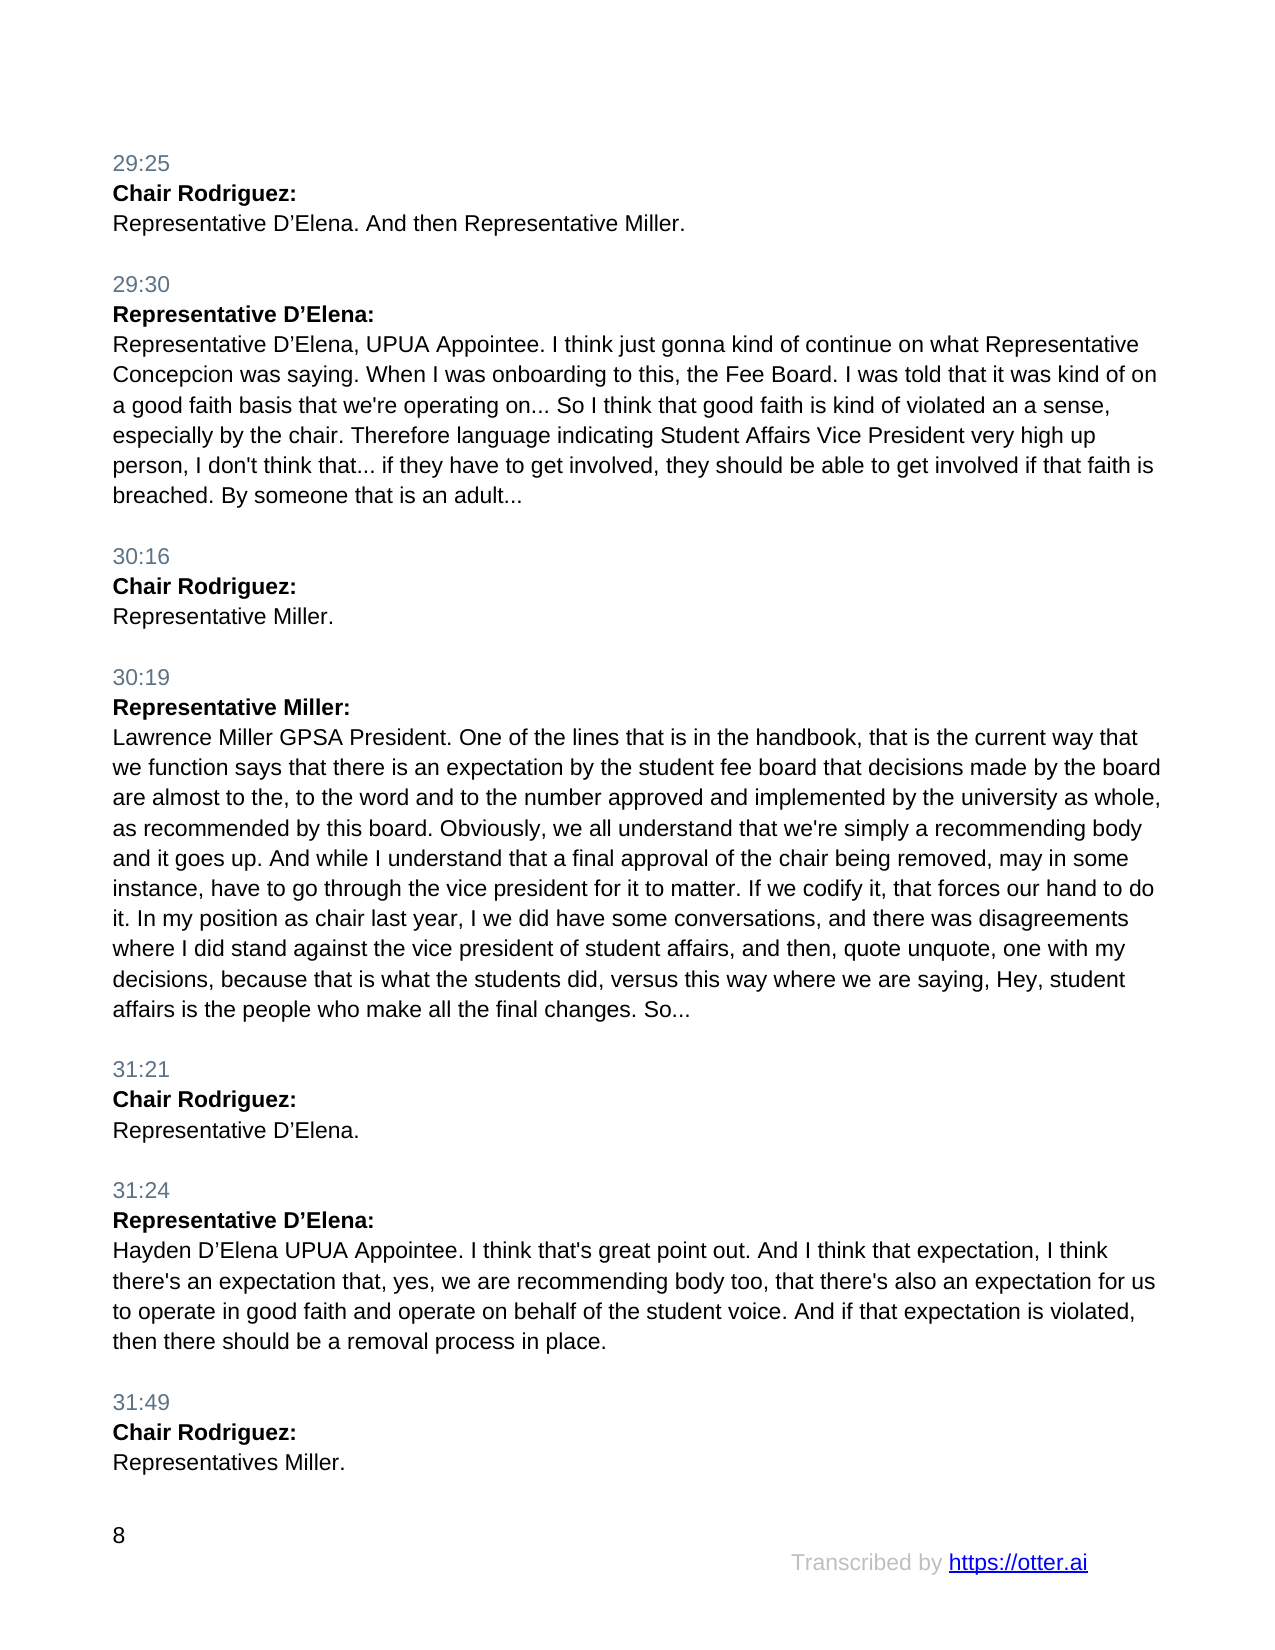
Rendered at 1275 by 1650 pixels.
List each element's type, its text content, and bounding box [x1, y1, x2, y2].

text 29:25 [112, 150, 1162, 176]
text Chair Rodriguez: [112, 573, 1162, 599]
text 29:30 [112, 271, 1162, 297]
text 30:16 [112, 543, 1162, 569]
text Representative D’Elena, UPUA Appointee. I think just gonna kind of continue on what Representative Concepcion was saying. When I was onboarding to this, the Fee Board. I was told that it was kind of on a good faith basis that we're operating on... So I think that good faith is kind of violated an a sense, especially by the chair. Therefore language indicating Student Affairs Vice President very high up person, I don't think that... if they have to get involved, they should be able to get involved if that faith is breached. By someone that is an adult... [112, 331, 1162, 509]
text Chair Rodriguez: [112, 1419, 1162, 1445]
text Representative D’Elena: [112, 1207, 1162, 1234]
text Representative Miller. [112, 603, 1162, 629]
text 31:21 [112, 1056, 1162, 1083]
text Chair Rodriguez: [112, 180, 1162, 207]
text Representative D’Elena: [112, 301, 1162, 327]
text Representative D’Elena. And then Representative Miller. [112, 210, 1162, 237]
text Representative D’Elena. [112, 1117, 1162, 1143]
text 31:24 [112, 1177, 1162, 1203]
text Chair Rodriguez: [112, 1086, 1162, 1113]
text 31:49 [112, 1388, 1162, 1415]
text 30:19 [112, 663, 1162, 690]
text Hayden D’Elena UPUA Appointee. I think that's great point out. And I think that expectation, I think there's an expectation that, yes, we are recommending body too, that there's also an expectation for us to operate in good faith and operate on behalf of the student voice. And if that expectation is violated, then there should be a removal process in place. [112, 1237, 1162, 1354]
text Lawrence Miller GPSA President. One of the lines that is in the handbook, that is the current way that we function says that there is an expectation by the student fee board that decisions made by the board are almost to the, to the word and to the number approved and implemented by the university as whole, as recommended by this board. Obviously, we all understand that we're simply a recommending body and it goes up. And while I understand that a final approval of the chair being removed, may in some instance, have to go through the vice president for it to matter. If we codify it, that forces our hand to do it. In my position as chair last year, I we did have some conversations, and there was disagreements where I did stand against the vice president of student affairs, and then, quote unquote, one with my decisions, because that is what the students did, versus this way where we are saying, Hey, student affairs is the people who make all the final changes. So... [112, 724, 1162, 1022]
text Representative Miller: [112, 694, 1162, 720]
text Representatives Miller. [112, 1449, 1162, 1475]
